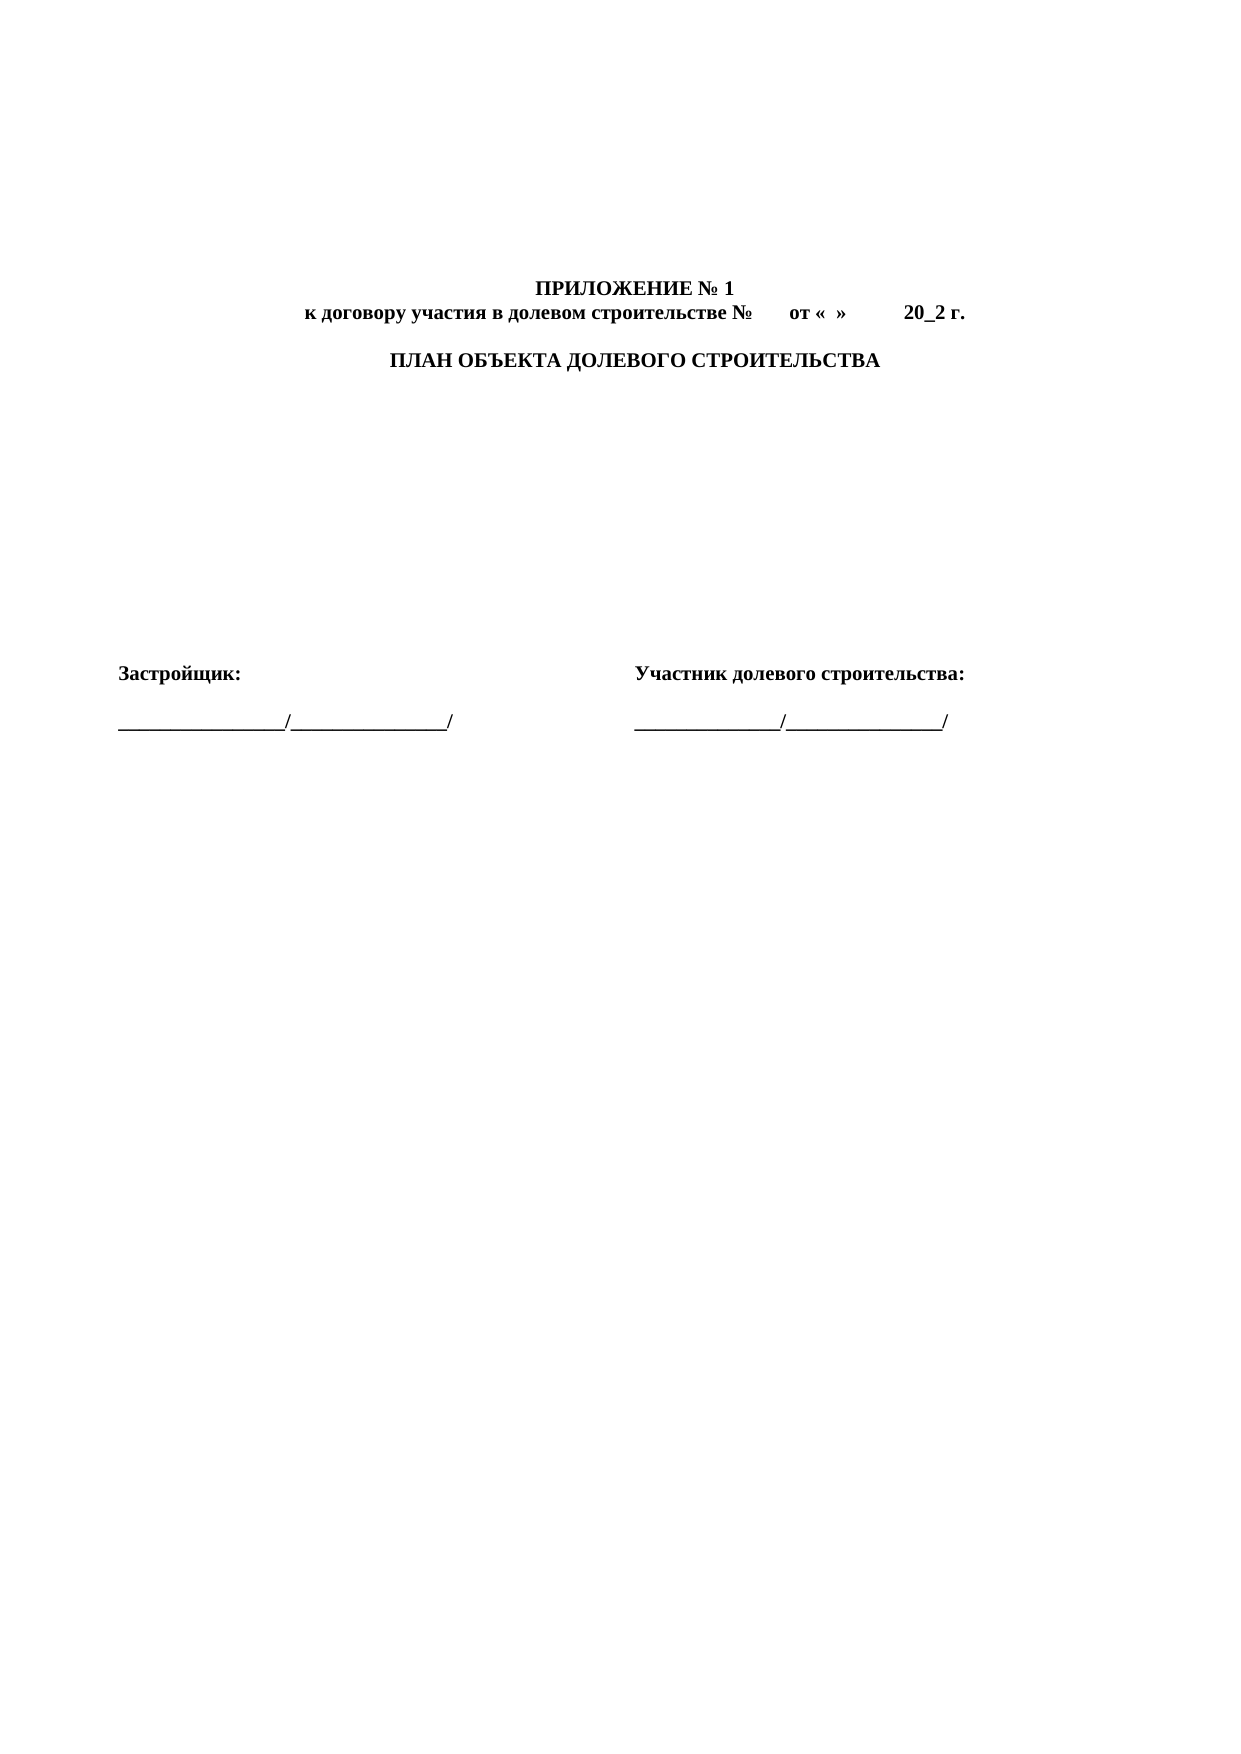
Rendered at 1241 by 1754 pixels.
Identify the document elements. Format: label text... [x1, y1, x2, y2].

text к договору участия в долевом строительстве № от « » 20_2 г. [118, 300, 1152, 324]
text ПЛАН ОБЪЕКТА ДОЛЕВОГО СТРОИТЕЛЬСТВА [118, 348, 1152, 372]
text ________________/_______________/ ______________/_______________/ [118, 709, 1152, 733]
text Застройщик: Участник долевого строительства: [118, 661, 1152, 685]
text ПРИЛОЖЕНИЕ № 1 [118, 276, 1152, 300]
